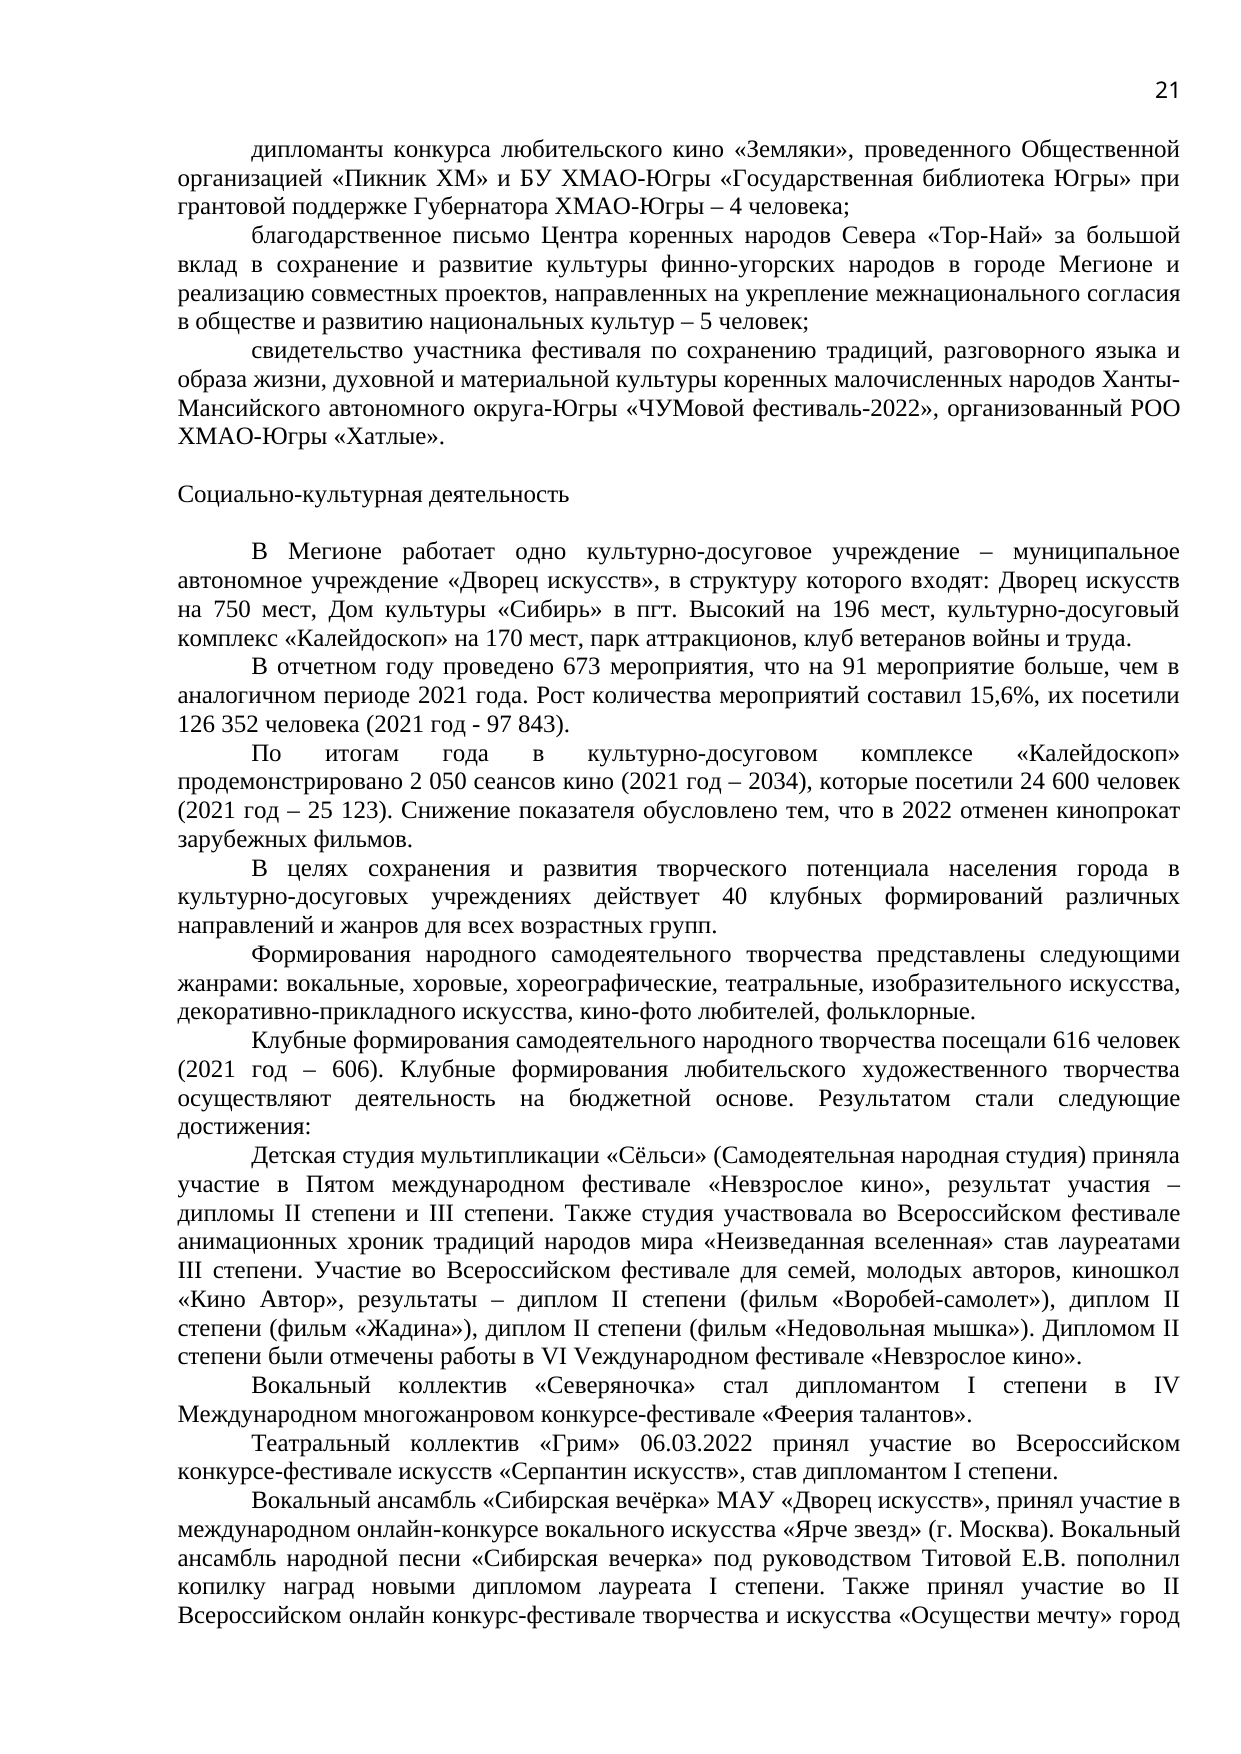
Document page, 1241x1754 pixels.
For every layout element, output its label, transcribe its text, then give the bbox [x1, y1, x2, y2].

text Детская студия мультипликации «Сёльси» (Самодеятельная народная студия) приняла участие в Пятом международном фестивале «Невзрослое кино», результат участия – дипломы II степени и III степени. Также студия участвовала во Всероссийском фестивале анимационных хроник традиций народов мира «Неизведанная вселенная» став лауреатами III степени. Участие во Всероссийском фестивале для семей, молодых авторов, киношкол «Кино Автор», результаты – диплом II степени (фильм «Воробей-самолет»), диплом II степени (фильм «Жадина»), диплом II степени (фильм «Недовольная мышка»). Дипломом II степени были отмечены работы в VI Vеждународном фестивале «Невзрослое кино». [177, 1140, 1181, 1370]
text Социально-культурная деятельность [177, 479, 1181, 508]
text В целях сохранения и развития творческого потенциала населения города в культурно-досуговых учреждениях действует 40 клубных формирований различных направлений и жанров для всех возрастных групп. [177, 853, 1181, 939]
text дипломанты конкурса любительского кино «Земляки», проведенного Общественной организацией «Пикник ХМ» и БУ ХМАО-Югры «Государственная библиотека Югры» при грантовой поддержке Губернатора ХМАО-Югры – 4 человека; [177, 134, 1181, 220]
text Формирования народного самодеятельного творчества представлены следующими жанрами: вокальные, хоровые, хореографические, театральные, изобразительного искусства, декоративно-прикладного искусства, кино-фото любителей, фольклорные. [177, 939, 1181, 1025]
text Вокальный коллектив «Северяночка» стал дипломантом I степени в IV Международном многожанровом конкурсе-фестивале «Феерия талантов». [177, 1370, 1181, 1428]
text В Мегионе работает одно культурно-досуговое учреждение – муниципальное автономное учреждение «Дворец искусств», в структуру которого входят: Дворец искусств на 750 мест, Дом культуры «Сибирь» в пгт. Высокий на 196 мест, культурно-досуговый комплекс «Калейдоскоп» на 170 мест, парк аттракционов, клуб ветеранов войны и труда. [177, 536, 1181, 651]
text В отчетном году проведено 673 мероприятия, что на 91 мероприятие больше, чем в аналогичном периоде 2021 года. Рост количества мероприятий составил 15,6%, их посетили 126 352 человека (2021 год - 97 843). [177, 651, 1181, 738]
text свидетельство участника фестиваля по сохранению традиций, разговорного языка и образа жизни, духовной и материальной культуры коренных малочисленных народов Ханты-Мансийского автономного округа-Югры «ЧУМовой фестиваль-2022», организованный РОО ХМАО-Югры «Хатлые». [177, 335, 1181, 450]
text Клубные формирования самодеятельного народного творчества посещали 616 человек (2021 год – 606). Клубные формирования любительского художественного творчества осуществляют деятельность на бюджетной основе. Результатом стали следующие достижения: [177, 1025, 1181, 1140]
text Театральный коллектив «Грим» 06.03.2022 принял участие во Всероссийском конкурсе-фестивале искусств «Серпантин искусств», став дипломантом I степени. [177, 1428, 1181, 1485]
text благодарственное письмо Центра коренных народов Севера «Тор-Най» за большой вклад в сохранение и развитие культуры финно-угорских народов в городе Мегионе и реализацию совместных проектов, направленных на укрепление межнационального согласия в обществе и развитию национальных культур – 5 человек; [177, 220, 1181, 335]
text По итогам года в культурно-досуговом комплексе «Калейдоскоп» продемонстрировано 2 050 сеансов кино (2021 год – 2034), которые посетили 24 600 человек (2021 год – 25 123). Снижение показателя обусловлено тем, что в 2022 отменен кинопрокат зарубежных фильмов. [177, 738, 1181, 853]
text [177, 1485, 1181, 1629]
